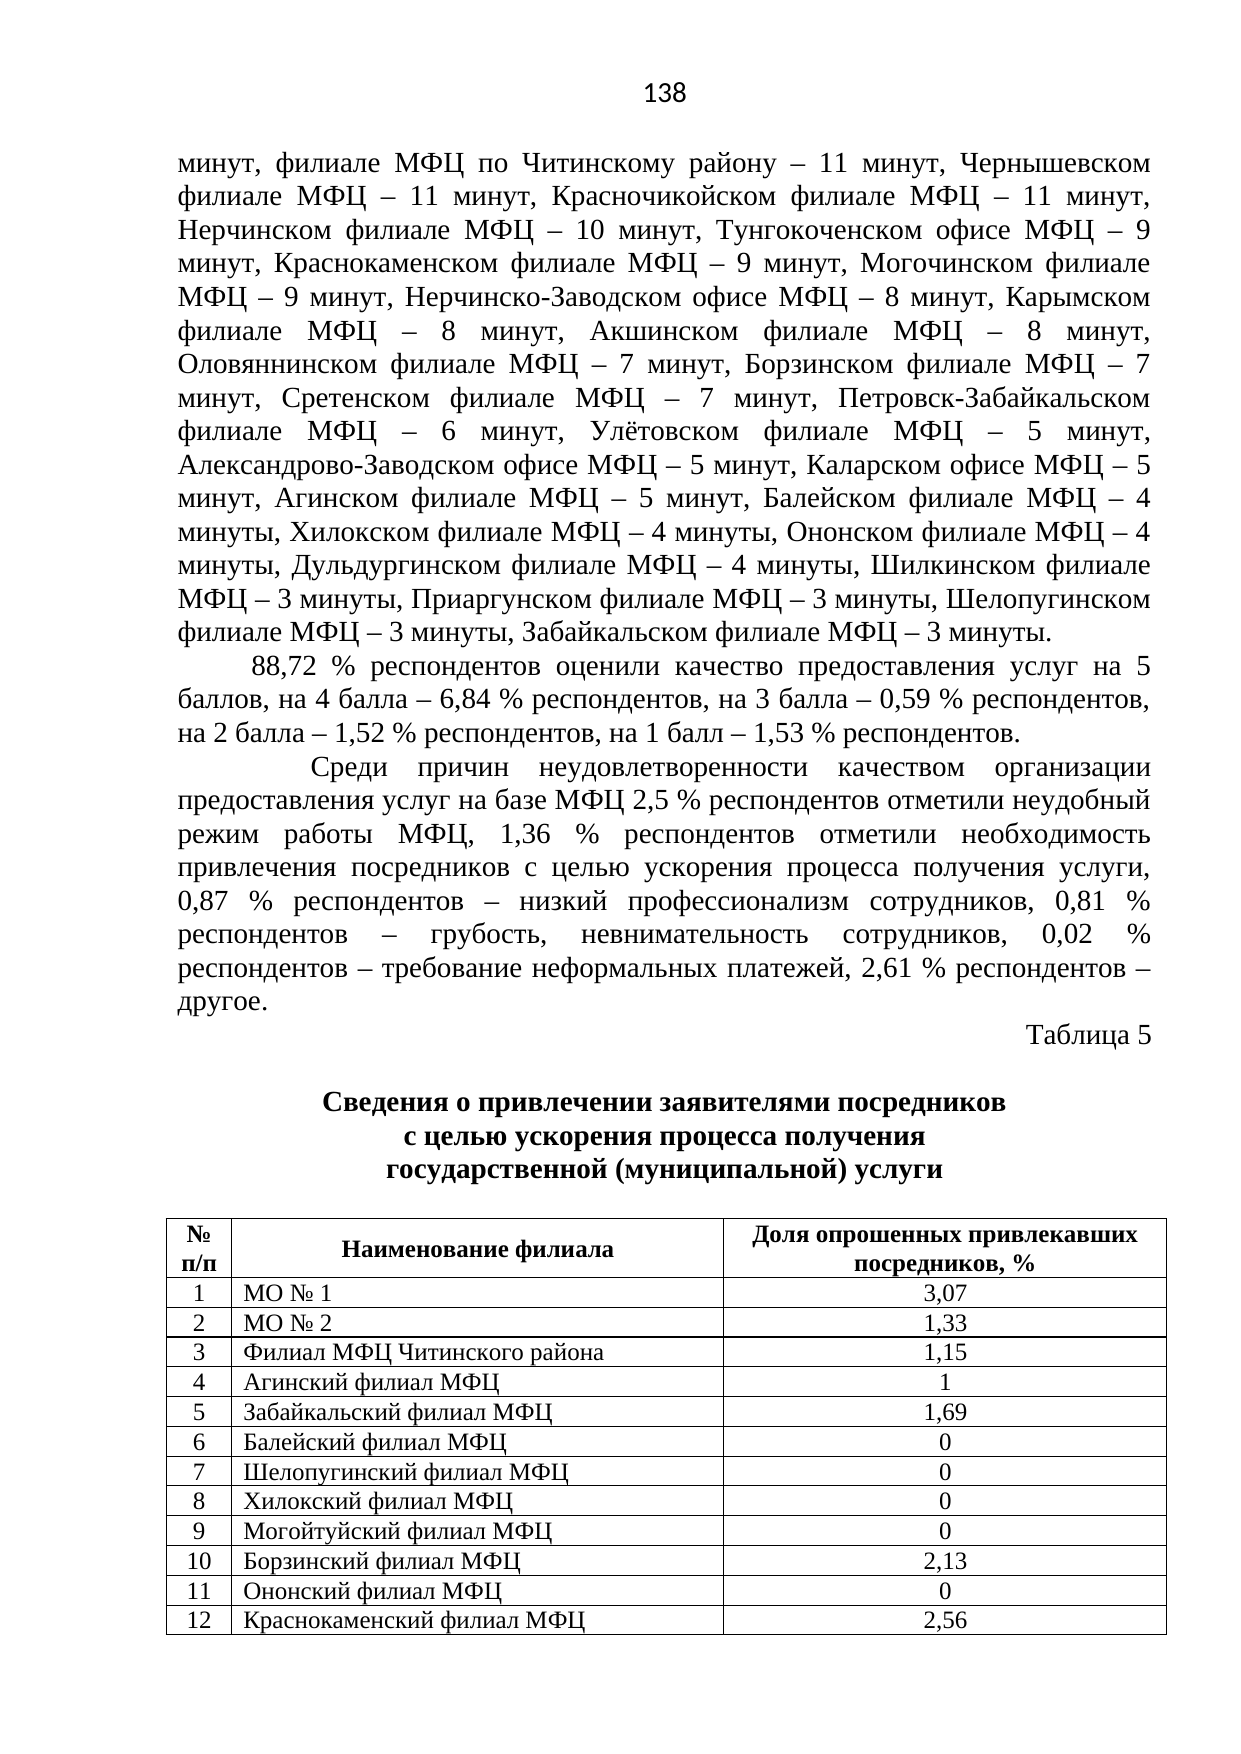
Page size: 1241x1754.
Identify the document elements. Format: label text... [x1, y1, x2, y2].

table_cell 2 [167, 1308, 231, 1336]
table_cell 0 [724, 1486, 1166, 1515]
table_cell Балейский филиал МФЦ [232, 1427, 723, 1456]
table_cell 4 [167, 1367, 231, 1396]
table_cell Филиал МФЦ Читинского района [232, 1338, 723, 1366]
table_cell МО № 2 [232, 1308, 723, 1336]
table_cell 2,56 [724, 1606, 1166, 1634]
table_cell Могойтуйский филиал МФЦ [232, 1516, 723, 1545]
table_cell 6 [167, 1427, 231, 1456]
table_cell Ононский филиал МФЦ [232, 1576, 723, 1604]
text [177, 145, 1152, 648]
text государственной (муниципальной) услуги [177, 1151, 1152, 1185]
table_cell 3 [167, 1338, 231, 1366]
text 88,72 % респондентов оценили качество предоставления услуг на 5 баллов, на 4 балла – 6,84 % респондентов, на 3 балла – 0,59 % респондентов, на 2 балла – 1,52 % респондентов, на 1 балл – 1,53 % респондентов. [177, 648, 1152, 749]
text с целью ускорения процесса получения [177, 1118, 1152, 1151]
table_cell 11 [167, 1576, 231, 1604]
table_cell Забайкальский филиал МФЦ [232, 1397, 723, 1426]
table_cell 5 [167, 1397, 231, 1426]
table_cell Хилокский филиал МФЦ [232, 1486, 723, 1515]
table_cell 0 [724, 1516, 1166, 1545]
table_cell 1 [167, 1278, 231, 1307]
table_cell 0 [724, 1457, 1166, 1485]
table_cell Борзинский филиал МФЦ [232, 1546, 723, 1575]
table_cell 10 [167, 1546, 231, 1575]
table_cell Шелопугинский филиал МФЦ [232, 1457, 723, 1485]
table_header Наименование филиала [232, 1219, 723, 1277]
table_header № п/п [167, 1219, 231, 1277]
table_cell 2,13 [724, 1546, 1166, 1575]
text Среди причин неудовлетворенности качеством организации предоставления услуг на базе МФЦ 2,5 % респондентов отметили неудобный режим работы МФЦ, 1,36 % респондентов отметили необходимость привлечения посредников с целью ускорения процесса получения услуги, 0,87 % респондентов – низкий профессионализм сотрудников, 0,81 % респондентов – грубость, невнимательность сотрудников, 0,02 % респондентов – требование неформальных платежей, 2,61 % респондентов – другое. [177, 749, 1152, 1017]
text Таблица 5 [177, 1017, 1152, 1051]
table_cell 1,15 [724, 1338, 1166, 1366]
table_cell 0 [724, 1427, 1166, 1456]
table_cell Краснокаменский филиал МФЦ [232, 1606, 723, 1634]
table_cell 9 [167, 1516, 231, 1545]
table_cell 12 [167, 1606, 231, 1634]
table_cell 1,69 [724, 1397, 1166, 1426]
table_cell 3,07 [724, 1278, 1166, 1307]
text Сведения о привлечении заявителями посредников [177, 1084, 1152, 1118]
table_cell 8 [167, 1486, 231, 1515]
table_cell 1,33 [724, 1308, 1166, 1336]
table_cell 1 [724, 1367, 1166, 1396]
table_cell 0 [724, 1576, 1166, 1604]
table_header Доля опрошенных привлекавших посредников, % [724, 1219, 1166, 1277]
table_cell МО № 1 [232, 1278, 723, 1307]
table_cell 7 [167, 1457, 231, 1485]
table_cell Агинский филиал МФЦ [232, 1367, 723, 1396]
